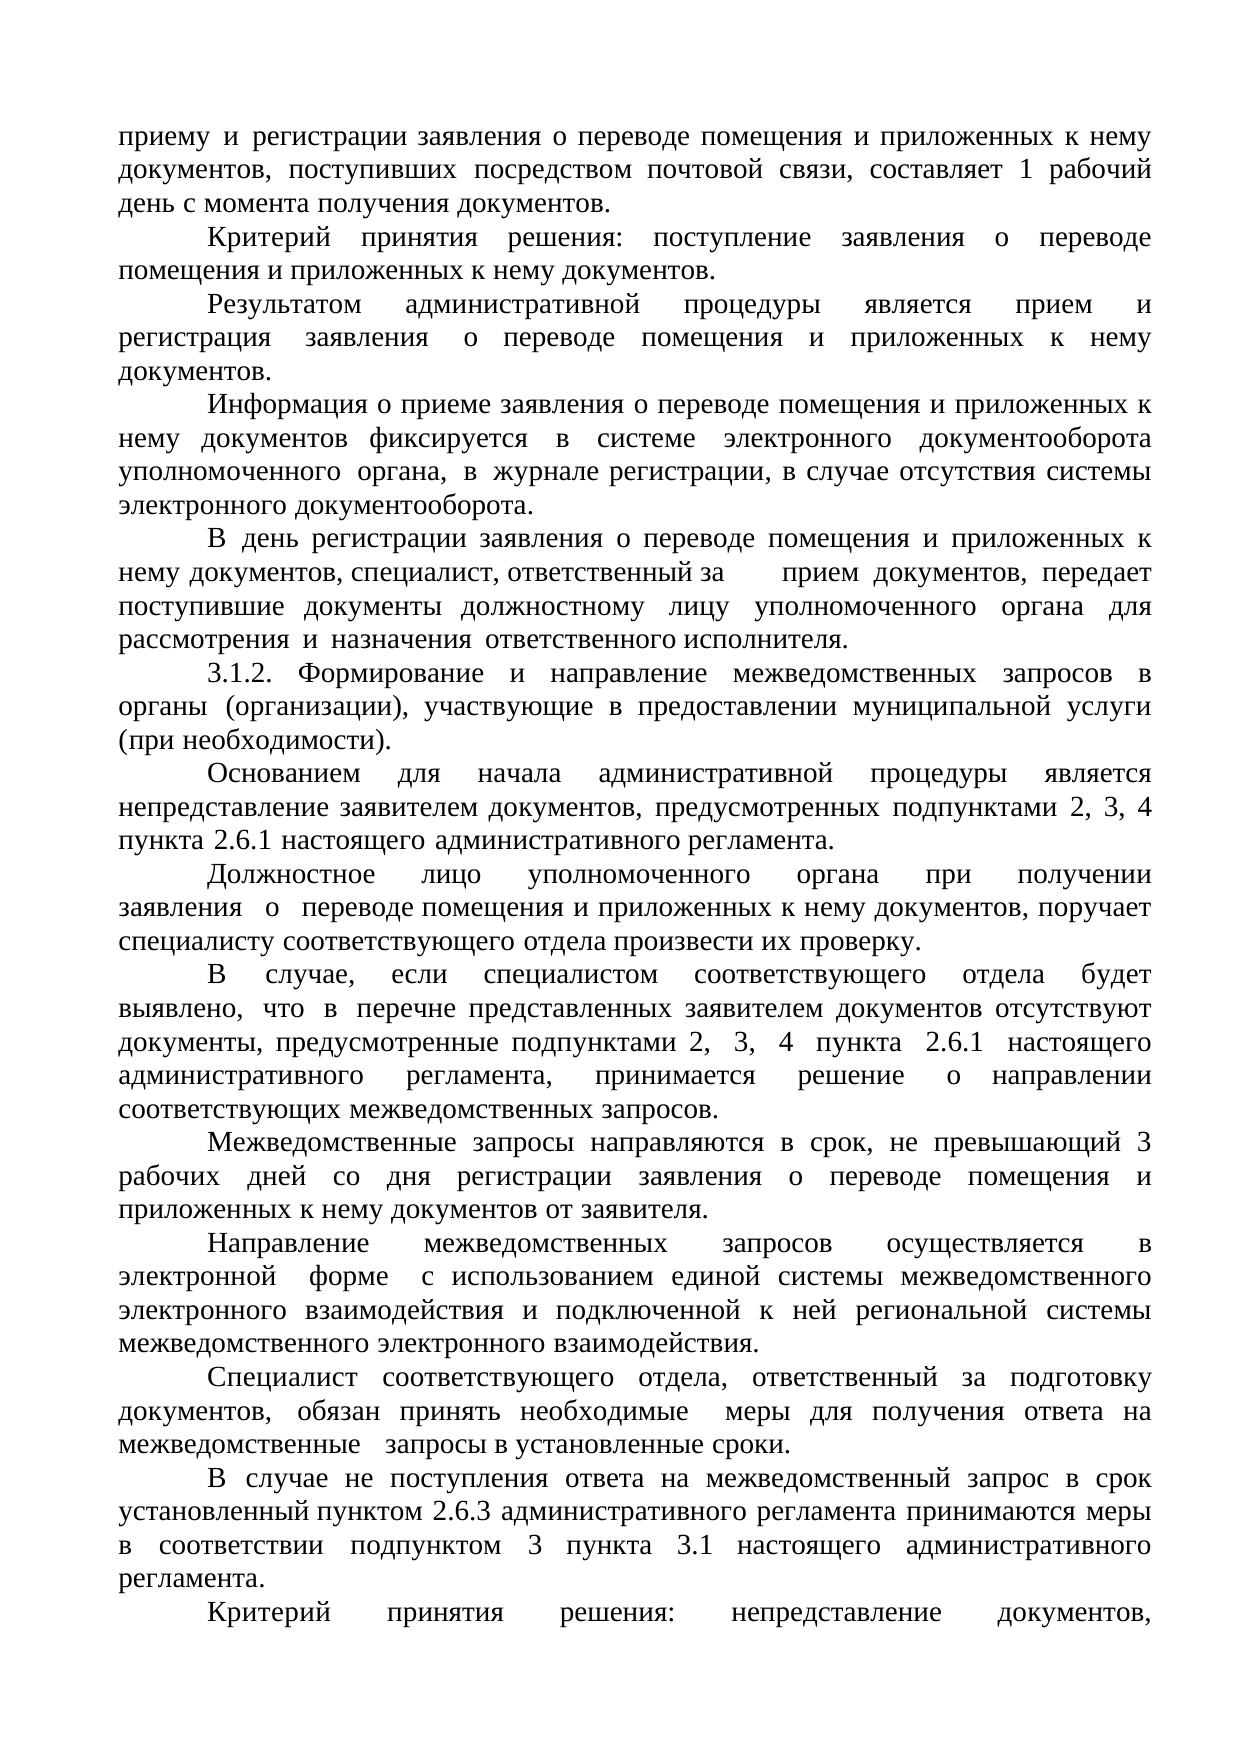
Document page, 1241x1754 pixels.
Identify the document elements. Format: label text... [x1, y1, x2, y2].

text В случае не поступления ответа на межведомственный запрос в срок установленный пунктом 2.6.3 административного регламента принимаются меры в соответствии подпунктом 3 пункта 3.1 настоящего административного регламента. [118, 1460, 1152, 1594]
text Направление межведомственных запросов осуществляется в электронной форме с использованием единой системы межведомственного электронного взаимодействия и подключенной к ней региональной системы межведомственного электронного взаимодействия. [118, 1225, 1152, 1359]
text Результатом административной процедуры является прием и регистрация заявления о переводе помещения и приложенных к нему документов. [118, 286, 1152, 386]
text Информация о приеме заявления о переводе помещения и приложенных к нему документов фиксируется в системе электронного документооборота уполномоченного органа, в журнале регистрации, в случае отсутствия системы электронного документооборота. [118, 386, 1152, 521]
text В день регистрации заявления о переводе помещения и приложенных к нему документов, специалист, ответственный за прием документов, передает поступившие документы должностному лицу уполномоченного органа для рассмотрения и назначения ответственного исполнителя. [118, 521, 1152, 655]
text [118, 1594, 1152, 1627]
text Специалист соответствующего отдела, ответственный за подготовку документов, обязан принять необходимые меры для получения ответа на межведомственные запросы в установленные сроки. [118, 1359, 1152, 1460]
text Основанием для начала административной процедуры является непредставление заявителем документов, предусмотренных подпунктами 2, 3, 4 пункта 2.6.1 настоящего административного регламента. [118, 755, 1152, 856]
text 3.1.2. Формирование и направление межведомственных запросов в органы (организации), участвующие в предоставлении муниципальной услуги (при необходимости). [118, 655, 1152, 755]
text Критерий принятия решения: поступление заявления о переводе помещения и приложенных к нему документов. [118, 219, 1152, 286]
text В случае, если специалистом соответствующего отдела будет выявлено, что в перечне представленных заявителем документов отсутствуют документы, предусмотренные подпунктами 2, 3, 4 пункта 2.6.1 настоящего административного регламента, принимается решение о направлении соответствующих межведомственных запросов. [118, 957, 1152, 1124]
text Межведомственные запросы направляются в срок, не превышающий 3 рабочих дней со дня регистрации заявления о переводе помещения и приложенных к нему документов от заявителя. [118, 1124, 1152, 1225]
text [118, 118, 1152, 219]
text Должностное лицо уполномоченного органа при получении заявления о переводе помещения и приложенных к нему документов, поручает специалисту соответствующего отдела произвести их проверку. [118, 856, 1152, 957]
